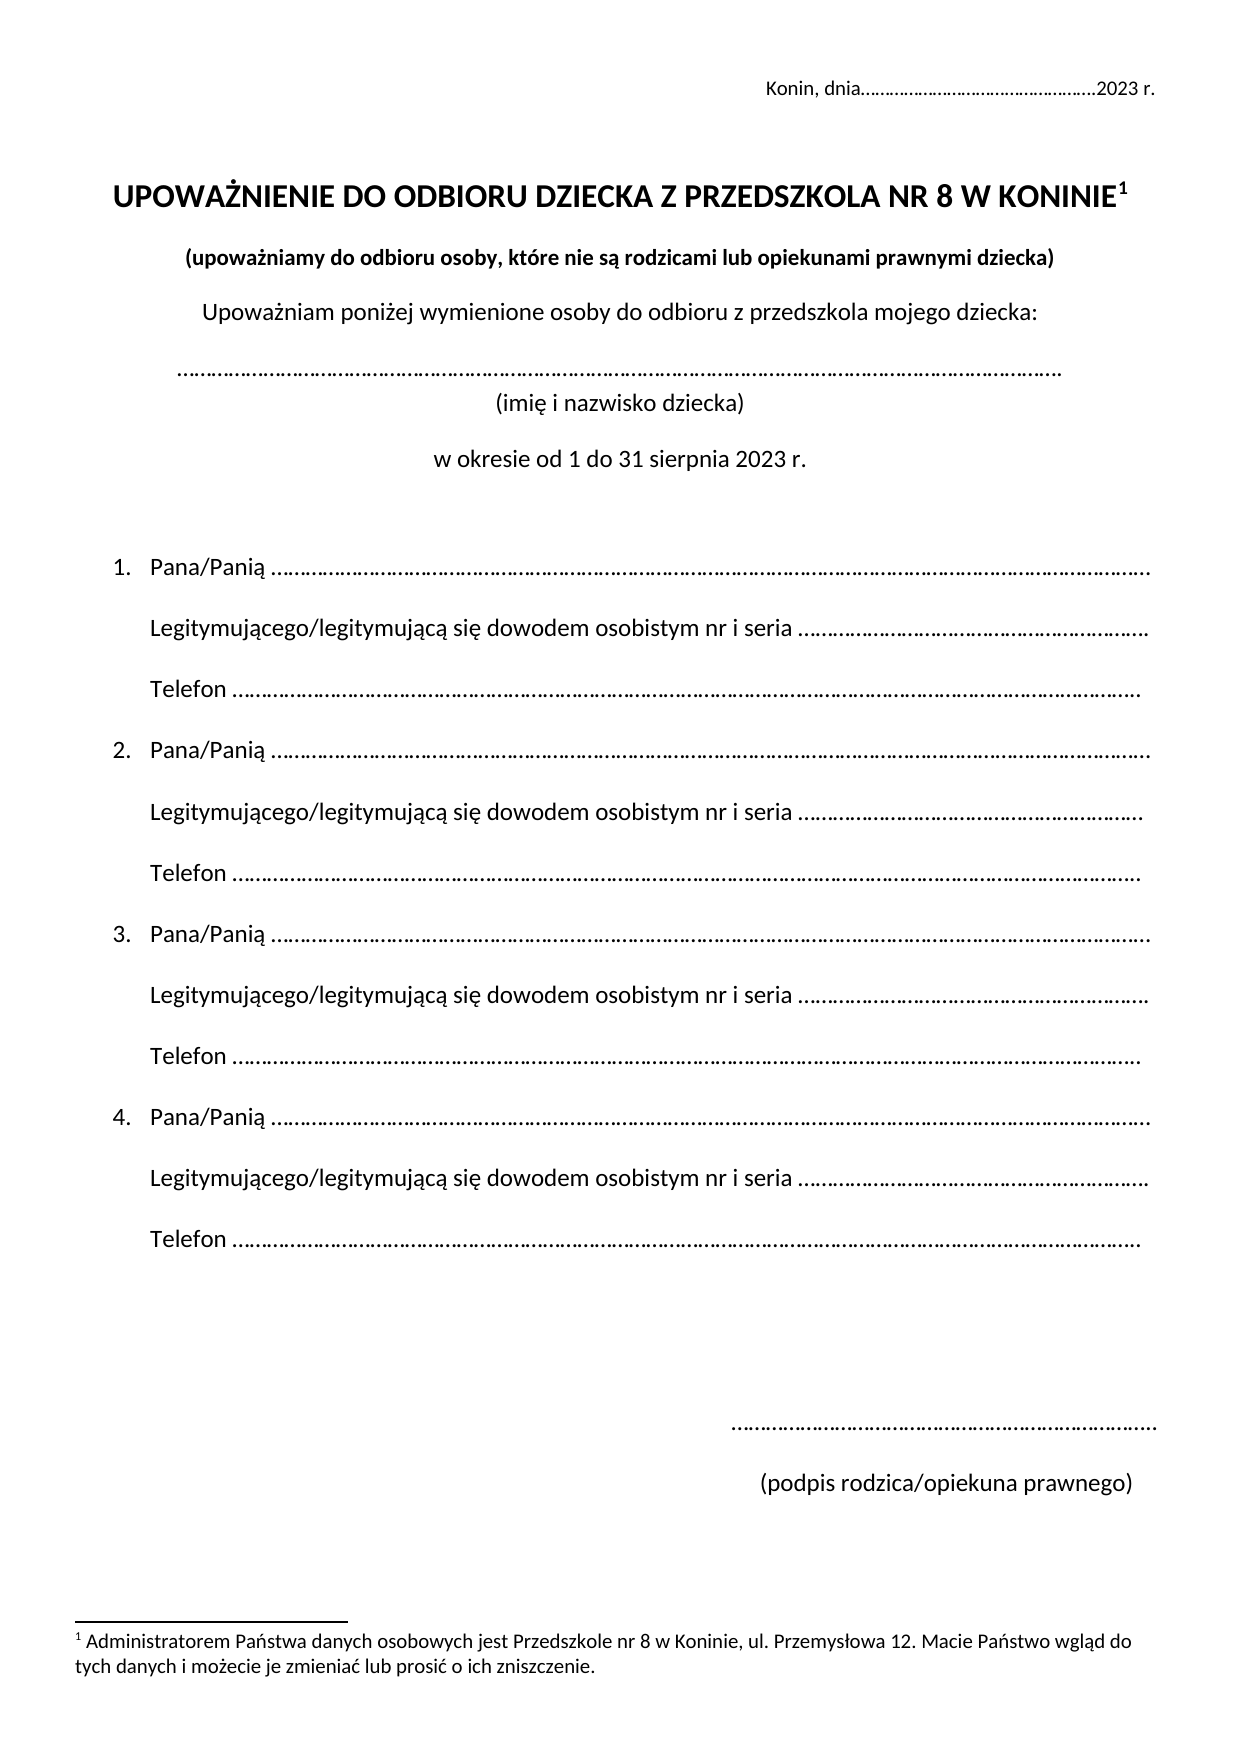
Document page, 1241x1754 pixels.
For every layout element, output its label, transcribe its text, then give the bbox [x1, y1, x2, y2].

text UPOWAŻNIENIE DO ODBIORU DZIECKA Z PRZEDSZKOLA NR 8 W KONINIE [75, 175, 1165, 216]
list Telefon ………………………………………………………………………………………………………………………………………….. [150, 857, 1165, 887]
list Legitymującego/legitymującą się dowodem osobistym nr i seria …………………………………………………… [150, 796, 1165, 826]
text w okresie od 1 do 31 sierpnia 2023 r. [75, 443, 1165, 473]
text Upoważniam poniżej wymienione osoby do odbioru z przedszkola mojego dziecka: [75, 296, 1165, 327]
text Konin, dnia………………………………………….2023 r. [75, 75, 1165, 100]
list Telefon ………………………………………………………………………………………………………………………………………….. [150, 1223, 1165, 1253]
list Telefon ………………………………………………………………………………………………………………………………………….. [150, 674, 1165, 704]
list Telefon ………………………………………………………………………………………………………………………………………….. [150, 1040, 1165, 1070]
list Pana/Panią ……………………………………………………………………………………………………………………………………… [112, 735, 1165, 765]
text (upoważniamy do odbioru osoby, które nie są rodzicami lub opiekunami prawnymi dziecka) [75, 243, 1165, 271]
list Pana/Panią ……………………………………………………………………………………………………………………………………… [112, 1101, 1165, 1131]
text ………………………………………………………………………………………………………………………………………. (imię i nazwisko dziecka) [75, 352, 1165, 417]
list ……………………………………………………………….. (podpis rodzica/opiekuna prawnego) [150, 1406, 1165, 1498]
list Legitymującego/legitymującą się dowodem osobistym nr i seria ……………………………………………………. [150, 613, 1165, 643]
list Legitymującego/legitymującą się dowodem osobistym nr i seria ……………………………………………………. [150, 1162, 1165, 1192]
list Pana/Panią ……………………………………………………………………………………………………………………………………… [112, 552, 1165, 582]
list Legitymującego/legitymującą się dowodem osobistym nr i seria ……………………………………………………. [150, 979, 1165, 1009]
list Pana/Panią ……………………………………………………………………………………………………………………………………… [112, 918, 1165, 948]
